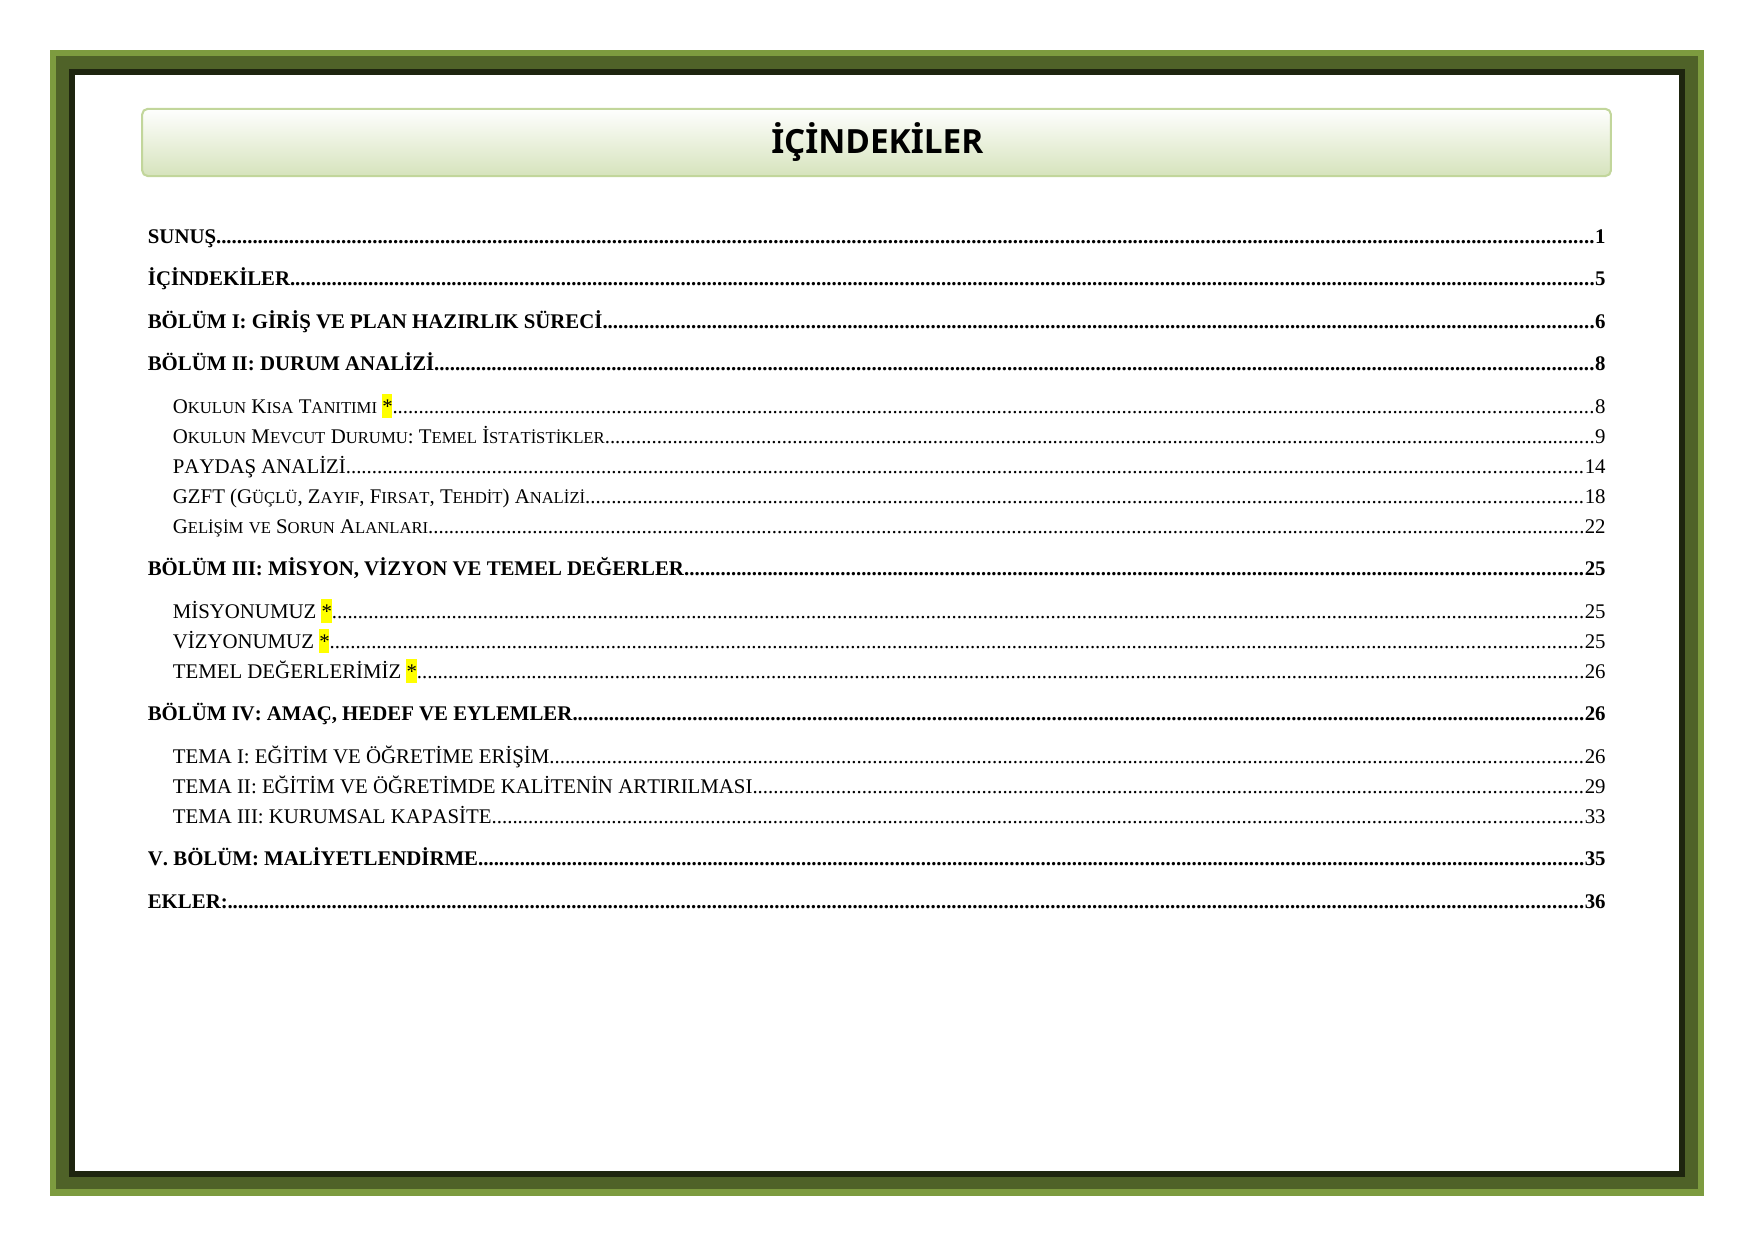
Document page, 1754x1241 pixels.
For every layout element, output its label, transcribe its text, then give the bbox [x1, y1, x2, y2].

text Sunuş 1 [148, 224, 1606, 248]
text GZFT (Güçlü, Zayıf, Fırsat, Tehdit) Analizi 18 [173, 484, 1606, 508]
text Okulun Kısa Tanıtımı * 8 [173, 394, 382, 418]
text TEMA I: EĞİTİM VE ÖĞRETİME ERİŞİM 26 [173, 744, 1606, 768]
text MİSYONUMUZ * 25 [332, 599, 1606, 623]
text VİZYONUMUZ * 25 [329, 629, 1606, 653]
text Gelişim ve Sorun Alanları 22 [173, 514, 1606, 538]
text VİZYONUMUZ * 25 [173, 629, 319, 653]
subtitle İÇİNDEKİLER [148, 118, 1606, 163]
text MİSYONUMUZ * 25 [173, 599, 321, 623]
text PAYDAŞ ANALİZİ 14 [173, 454, 1606, 478]
text BÖLÜM I: GİRİŞ ve PLAN HAZIRLIK SÜRECİ 6 [148, 309, 1606, 333]
text TEMEL DEĞERLERİMİZ * 26 [417, 659, 1606, 683]
text V. BÖLÜM: MALİYETLENDİRME 35 [148, 846, 1606, 870]
text BÖLÜM IV: AMAÇ, HEDEF VE EYLEMLER 26 [148, 701, 1606, 725]
text TEMA III: KURUMSAL KAPASİTE 33 [173, 804, 1606, 828]
text Okulun Mevcut Durumu: Temel İstatistikler 9 [173, 424, 1606, 448]
text EKLER: 36 [148, 889, 1606, 913]
text BÖLÜM III: MİSYON, VİZYON VE TEMEL DEĞERLER 25 [148, 556, 1606, 580]
text BÖLÜM II: DURUM ANALİZİ 8 [148, 351, 1606, 375]
text Okulun Kısa Tanıtımı * 8 [392, 394, 1606, 418]
text TEMA II: EĞİTİM VE ÖĞRETİMDE KALİTENİN ARTIRILMASI 29 [173, 774, 1606, 798]
text TEMEL DEĞERLERİMİZ * 26 [173, 659, 406, 683]
text İçindekiler 5 [148, 266, 1606, 290]
